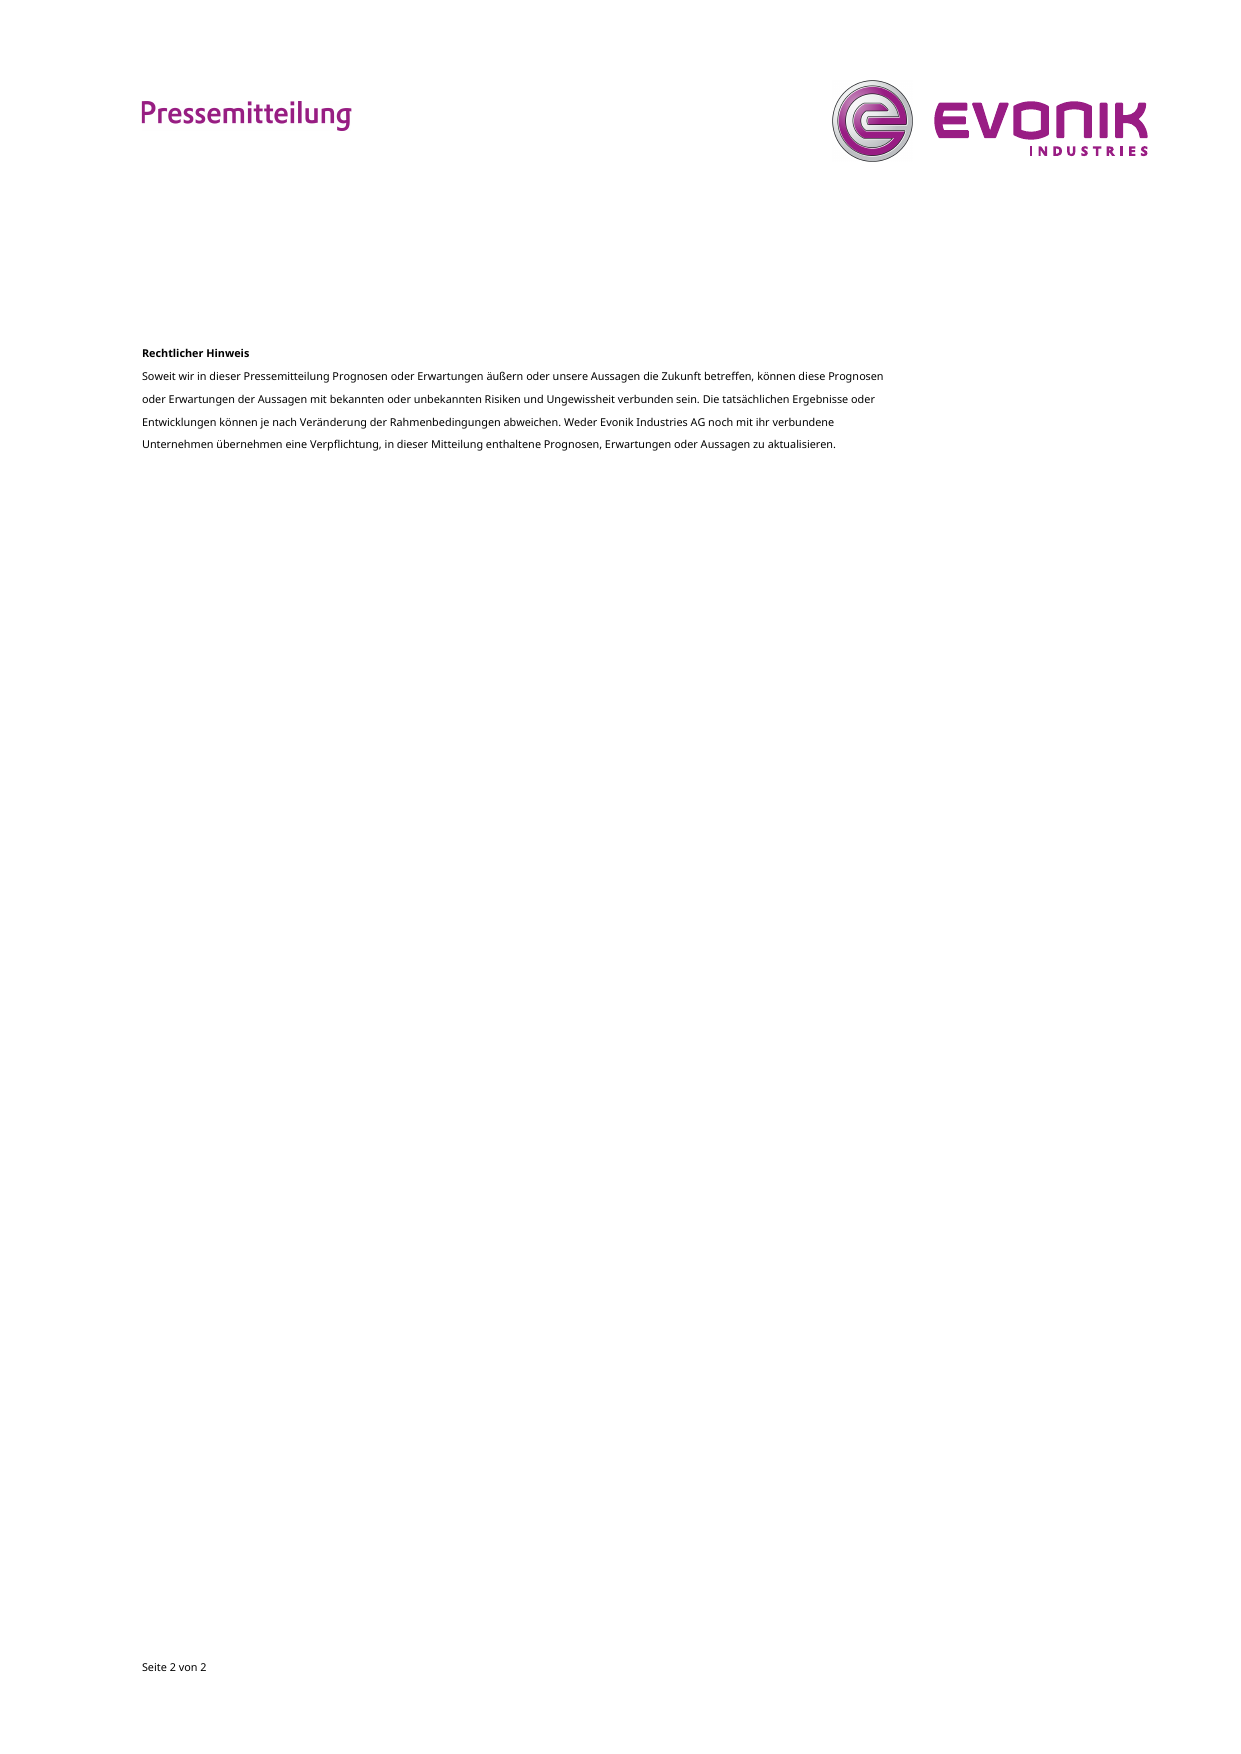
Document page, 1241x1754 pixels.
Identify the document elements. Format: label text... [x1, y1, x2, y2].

text Soweit wir in dieser Pressemitteilung Prognosen oder Erwartungen äußern oder unsere Aussagen die Zukunft betreffen, können diese Prognosen oder Erwartungen der Aussagen mit bekannten oder unbekannten Risiken und Ungewissheit verbunden sein. Die tatsächlichen Ergebnisse oder Entwicklungen können je nach Veränderung der Rahmenbedingungen abweichen. Weder Evonik Industries AG noch mit ihr verbundene Unternehmen übernehmen eine Verpflichtung, in dieser Mitteilung enthaltene Prognosen, Erwartungen oder Aussagen zu aktualisieren. [142, 359, 903, 451]
text Rechtlicher Hinweis [142, 337, 903, 359]
picture [832, 80, 913, 162]
picture [141, 101, 352, 131]
